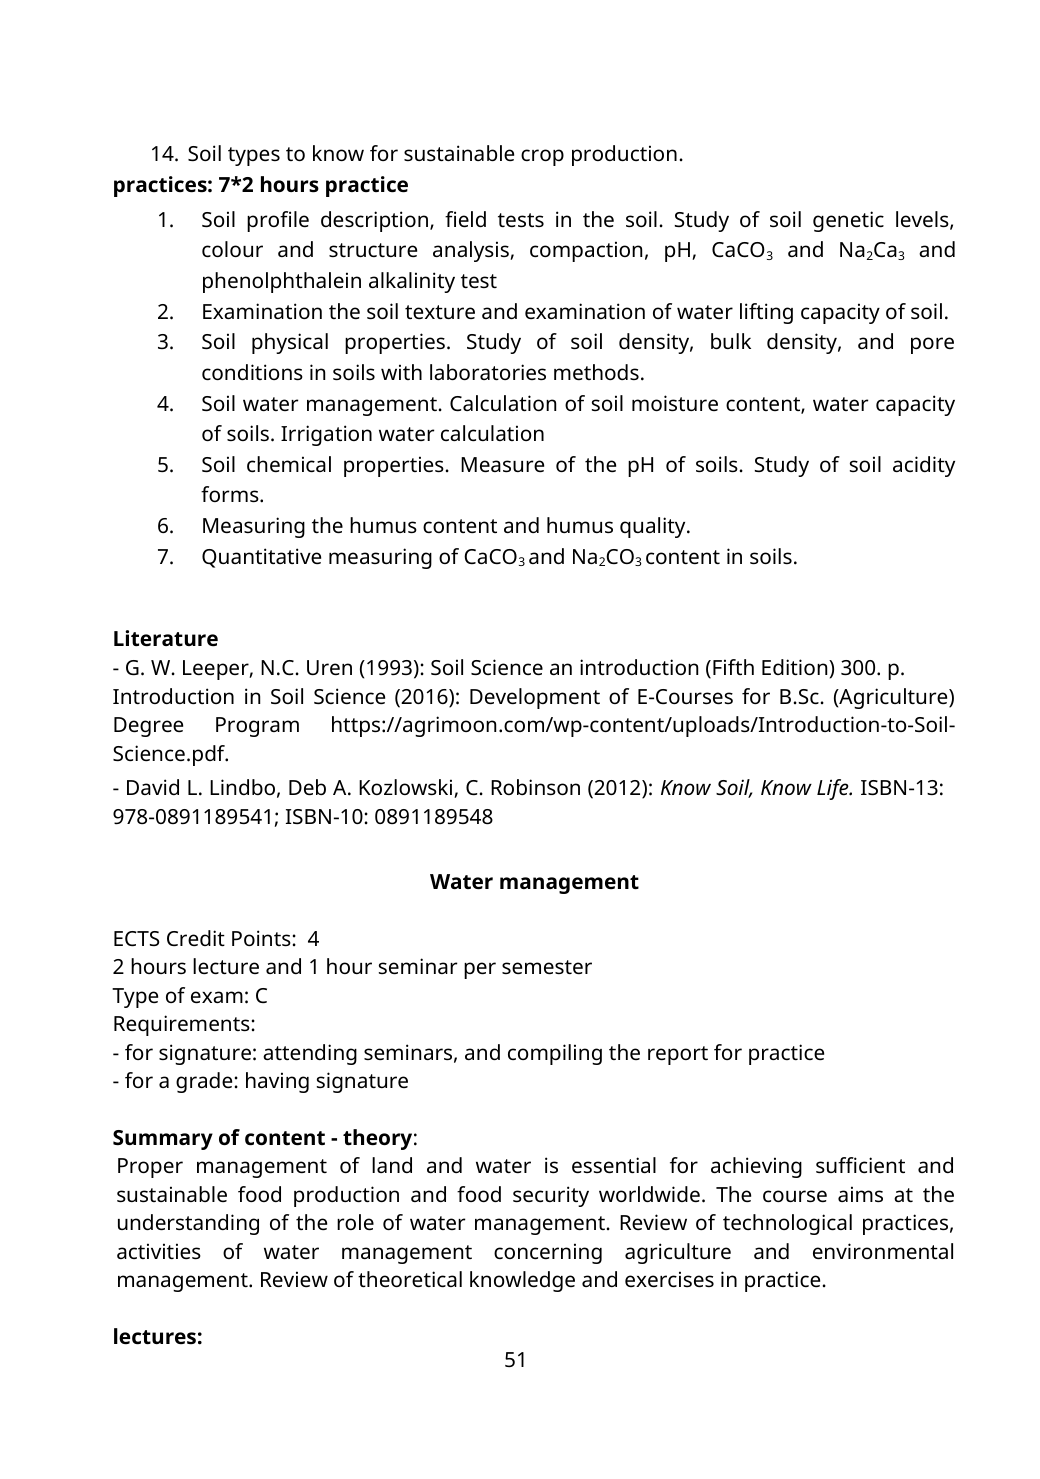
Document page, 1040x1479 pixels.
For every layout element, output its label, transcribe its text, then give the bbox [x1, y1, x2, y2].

list Soil physical properties. Study of soil density, bulk density, and pore conditions in soils with laboratories methods. [157, 327, 956, 386]
text Introduction in Soil Science (2016): Development of E-Courses for B.Sc. (Agriculture) Degree Program https://agrimoon.com/wp-content/uploads/Introduction-to-Soil-Science.pdf. [112, 682, 956, 767]
text - David L. Lindbo, Deb A. Kozlowski, C. Robinson (2012): Know Soil, Know Life. ISBN-13: 978-0891189541; ISBN-10: 0891189548 [112, 773, 944, 830]
text - for signature: attending seminars, and compiling the report for practice [112, 1038, 956, 1066]
list Soil water management. Calculation of soil moisture content, water capacity of soils. Irrigation water calculation [157, 389, 956, 448]
text Water management [112, 867, 956, 896]
list Measuring the humus content and humus quality. [157, 511, 956, 539]
text - G. W. Leeper, N.C. Uren (1993): Soil Science an introduction (Fifth Edition) 300. p. [112, 653, 956, 681]
text practices: 7*2 hours practice [112, 170, 956, 199]
text 2 hours lecture and 1 hour seminar per semester [112, 952, 956, 981]
list Quantitative measuring of CaCO3 and Na2CO3 content in soils. [157, 542, 956, 570]
text - for a grade: having signature [112, 1066, 956, 1095]
text Type of exam: C [112, 981, 956, 1009]
text lectures: [112, 1322, 956, 1351]
list Examination the soil texture and examination of water lifting capacity of soil. [157, 297, 956, 325]
list Soil types to know for sustainable crop production. [150, 139, 956, 168]
text Summary of content - theory: [112, 1123, 956, 1152]
text Literature [112, 624, 956, 652]
list Soil chemical properties. Measure of the pH of soils. Study of soil acidity forms. [157, 450, 956, 509]
text Proper management of land and water is essential for achieving sufficient and sustainable food production and food security worldwide. The course aims at the understanding of the role of water management. Review of technological practices, activities of water management concerning agriculture and environmental management. Review of theoretical knowledge and exercises in practice. [116, 1152, 956, 1294]
text ECTS Credit Points: 4 [112, 924, 956, 952]
text Requirements: [112, 1009, 956, 1038]
list Soil profile description, field tests in the soil. Study of soil genetic levels, colour and structure analysis, compaction, pH, CaCO3 and Na2Ca3 and phenolphthalein alkalinity test [157, 205, 956, 294]
